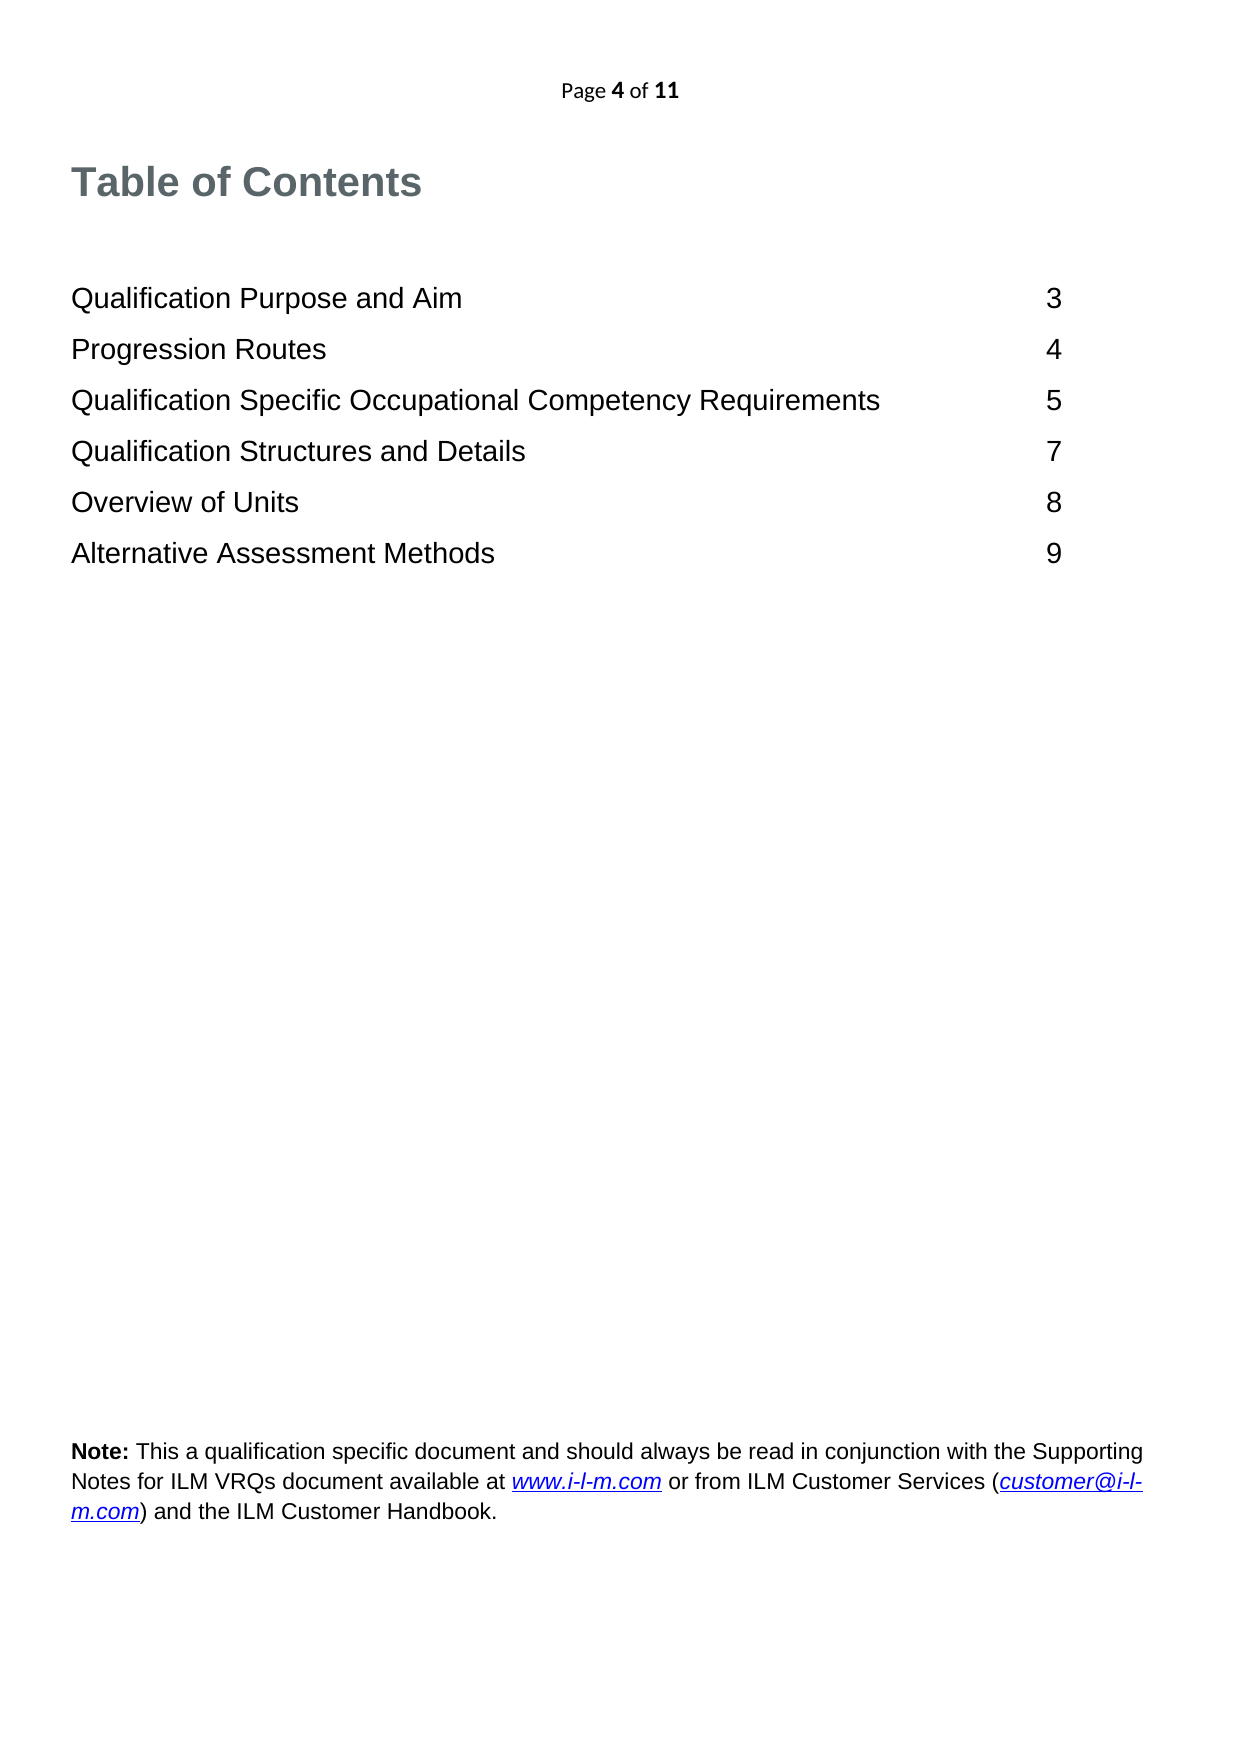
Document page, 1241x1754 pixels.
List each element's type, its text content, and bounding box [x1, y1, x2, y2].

text Overview of Units 8 [71, 486, 1169, 519]
text Note: This a qualification specific document and should always be read in conjunction with the Supporting Notes for ILM VRQs document available at www.i-l-m.com or from ILM Customer Services (customer@i-l-m.com) and the ILM Customer Handbook. [71, 1438, 1169, 1524]
text Table of Contents [71, 157, 1169, 205]
text Qualification Purpose and Aim 3 [71, 281, 1169, 315]
text Qualification Specific Occupational Competency Requirements 5 [71, 383, 1169, 417]
text Progression Routes 4 [71, 332, 1169, 366]
text Alternative Assessment Methods 9 [71, 537, 1169, 570]
text Qualification Structures and Details 7 [71, 434, 1169, 468]
